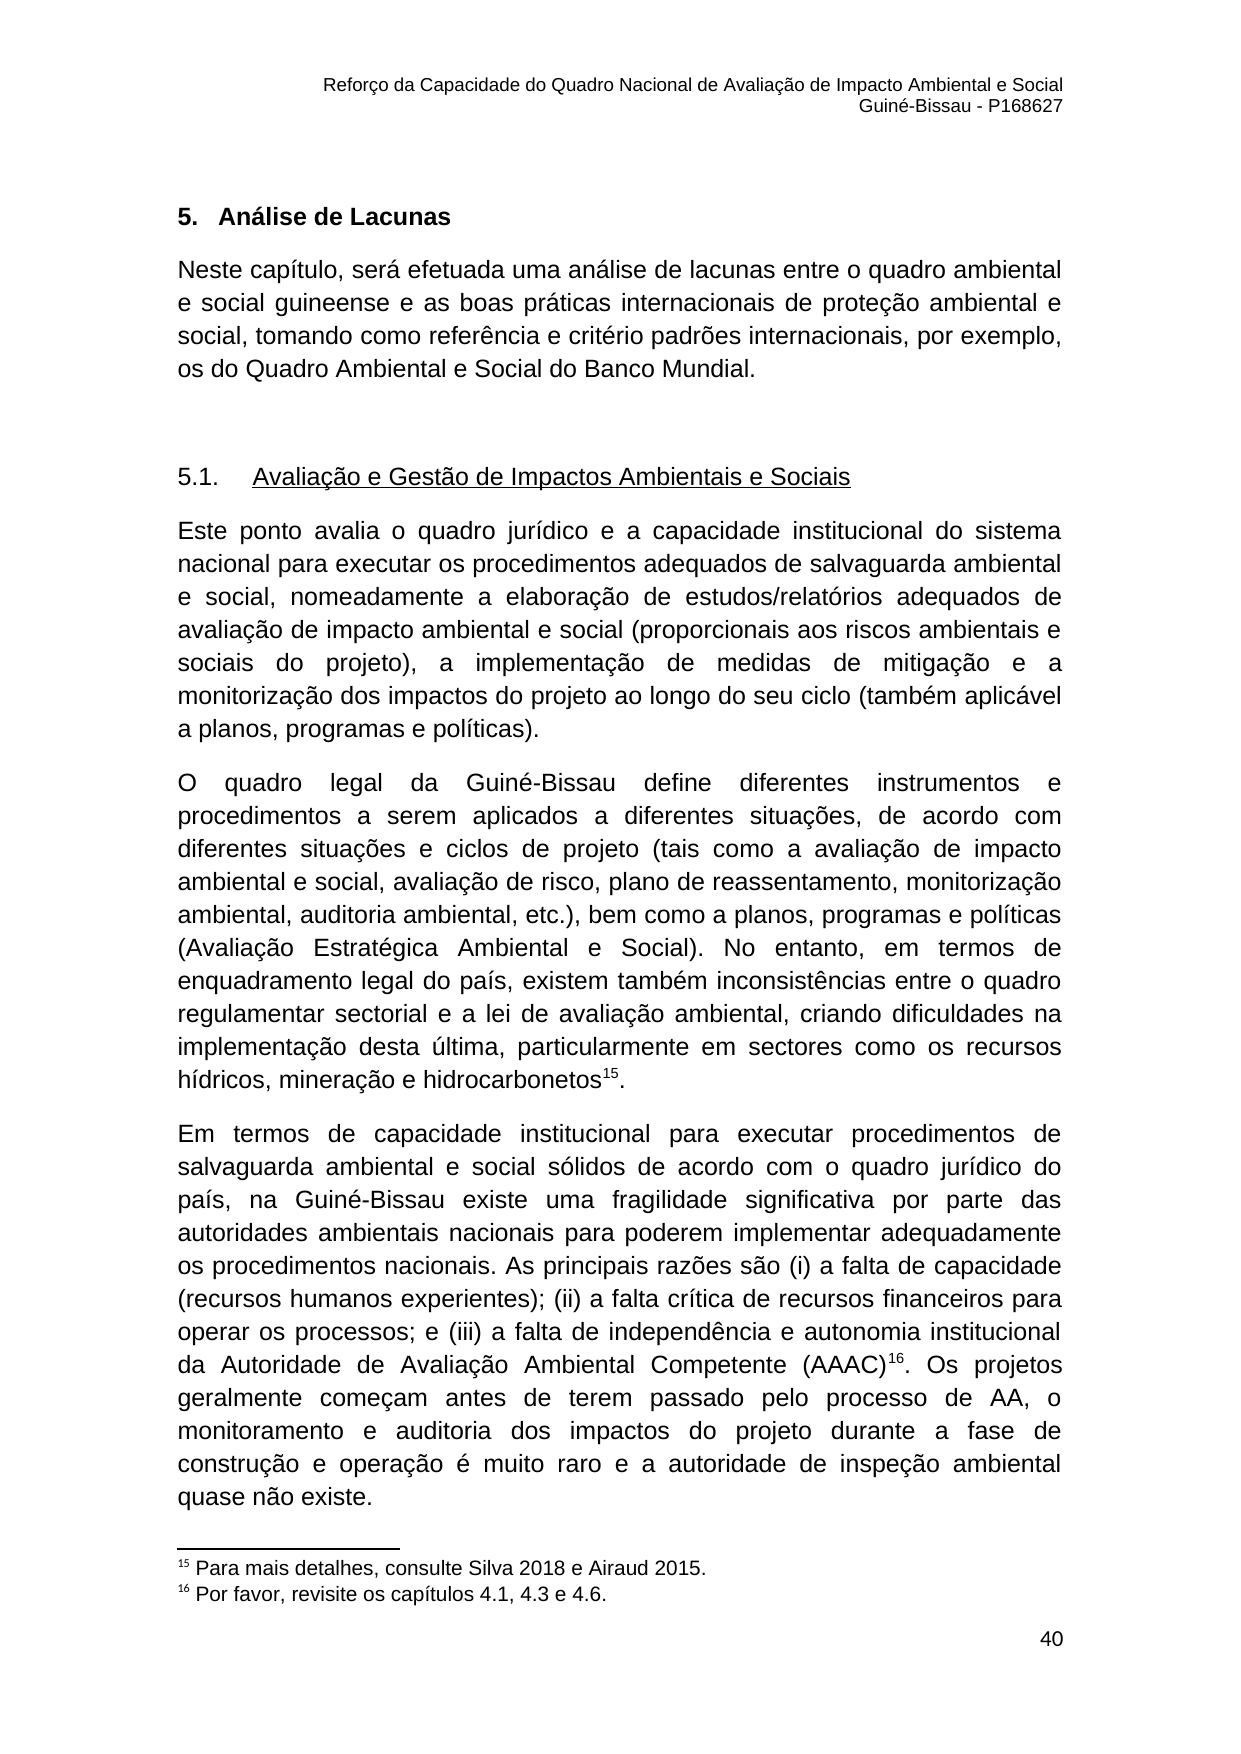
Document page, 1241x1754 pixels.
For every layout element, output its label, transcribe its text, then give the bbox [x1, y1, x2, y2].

list Avaliação e Gestão de Impactos Ambientais e Sociais [177, 462, 1063, 491]
text Este ponto avalia o quadro jurídico e a capacidade institucional do sistema nacional para executar os procedimentos adequados de salvaguarda ambiental e social, nomeadamente a elaboração de estudos/relatórios adequados de avaliação de impacto ambiental e social (proporcionais aos riscos ambientais e sociais do projeto), a implementação de medidas de mitigação e a monitorização dos impactos do projeto ao longo do seu ciclo (também aplicável a planos, programas e políticas). [177, 516, 1063, 743]
text Em termos de capacidade institucional para executar procedimentos de salvaguarda ambiental e social sólidos de acordo com o quadro jurídico do país, na Guiné-Bissau existe uma fragilidade significativa por parte das autoridades ambientais nacionais para poderem implementar adequadamente os procedimentos nacionais. As principais razões são (i) a falta de capacidade (recursos humanos experientes); (ii) a falta crítica de recursos financeiros para operar os processos; e (iii) a falta de independência e autonomia institucional da Autoridade de Avaliação Ambiental Competente (AAAC). Os projetos geralmente começam antes de terem passado pelo processo de AA, o monitoramento e auditoria dos impactos do projeto durante a fase de construção e operação é muito raro e a autoridade de inspeção ambiental quase não existe. [177, 1119, 1063, 1511]
list Análise de Lacunas [177, 201, 1063, 230]
text Neste capítulo, será efetuada uma análise de lacunas entre o quadro ambiental e social guineense e as boas práticas internacionais de proteção ambiental e social, tomando como referência e critério padrões internacionais, por exemplo, os do Quadro Ambiental e Social do Banco Mundial. [177, 255, 1063, 383]
text O quadro legal da Guiné-Bissau define diferentes instrumentos e procedimentos a serem aplicados a diferentes situações, de acordo com diferentes situações e ciclos de projeto (tais como a avaliação de impacto ambiental e social, avaliação de risco, plano de reassentamento, monitorização ambiental, auditoria ambiental, etc.), bem como a planos, programas e políticas (Avaliação Estratégica Ambiental e Social). No entanto, em termos de enquadramento legal do país, existem também inconsistências entre o quadro regulamentar sectorial e a lei de avaliação ambiental, criando dificuldades na implementação desta última, particularmente em sectores como os recursos hídricos, mineração e hidrocarbonetos. [177, 768, 1063, 1094]
